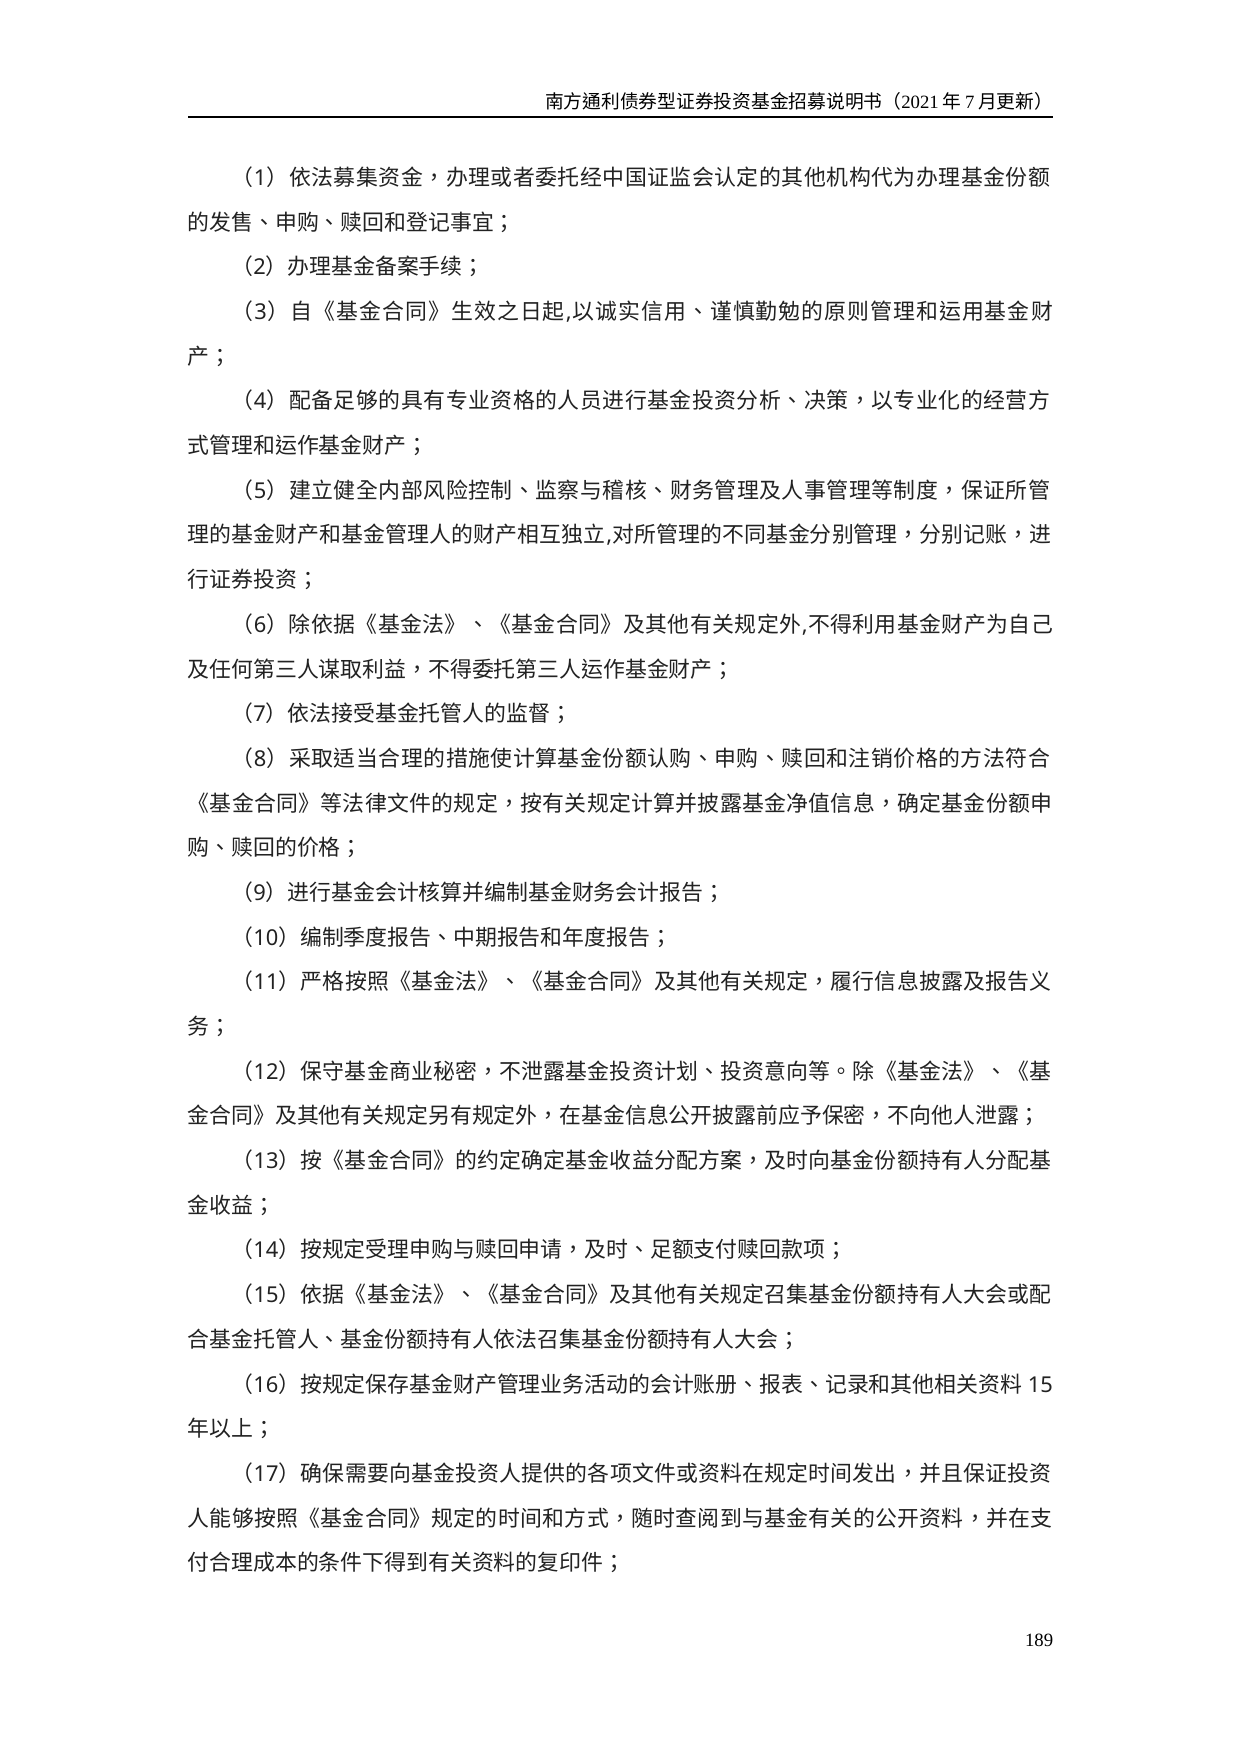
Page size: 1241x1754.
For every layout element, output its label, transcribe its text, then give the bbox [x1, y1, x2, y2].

text （7）依法接受基金托管人的监督； [187, 698, 1053, 728]
text （5）建立健全内部风险控制、监察与稽核、财务管理及人事管理等制度，保证所管理的基金财产和基金管理人的财产相互独立,对所管理的不同基金分别管理，分别记账，进行证券投资； [187, 475, 1053, 594]
text （12）保守基金商业秘密，不泄露基金投资计划、投资意向等。除《基金法》、《基金合同》及其他有关规定另有规定外，在基金信息公开披露前应予保密，不向他人泄露； [187, 1056, 1053, 1130]
text （9）进行基金会计核算并编制基金财务会计报告； [187, 877, 1053, 907]
text （4）配备足够的具有专业资格的人员进行基金投资分析、决策，以专业化的经营方式管理和运作基金财产； [187, 385, 1053, 460]
text （3）自《基金合同》生效之日起,以诚实信用、谨慎勤勉的原则管理和运用基金财产； [187, 296, 1053, 371]
text （1）依法募集资金，办理或者委托经中国证监会认定的其他机构代为办理基金份额的发售、申购、赎回和登记事宜； [187, 162, 1053, 236]
text （14）按规定受理申购与赎回申请，及时、足额支付赎回款项； [187, 1234, 1053, 1264]
text （17）确保需要向基金投资人提供的各项文件或资料在规定时间发出，并且保证投资人能够按照《基金合同》规定的时间和方式，随时查阅到与基金有关的公开资料，并在支付合理成本的条件下得到有关资料的复印件； [187, 1458, 1053, 1577]
text （8）采取适当合理的措施使计算基金份额认购、申购、赎回和注销价格的方法符合《基金合同》等法律文件的规定，按有关规定计算并披露基金净值信息，确定基金份额申购、赎回的价格； [187, 743, 1053, 862]
text （6）除依据《基金法》、《基金合同》及其他有关规定外,不得利用基金财产为自己及任何第三人谋取利益，不得委托第三人运作基金财产； [187, 609, 1053, 683]
text （11）严格按照《基金法》、《基金合同》及其他有关规定，履行信息披露及报告义务； [187, 966, 1053, 1041]
text （2）办理基金备案手续； [187, 251, 1053, 281]
text （10）编制季度报告、中期报告和年度报告； [187, 922, 1053, 951]
text （13）按《基金合同》的约定确定基金收益分配方案，及时向基金份额持有人分配基金收益； [187, 1145, 1053, 1219]
text （15）依据《基金法》、《基金合同》及其他有关规定召集基金份额持有人大会或配合基金托管人、基金份额持有人依法召集基金份额持有人大会； [187, 1279, 1053, 1354]
text （16）按规定保存基金财产管理业务活动的会计账册、报表、记录和其他相关资料15年以上； [187, 1368, 1053, 1443]
